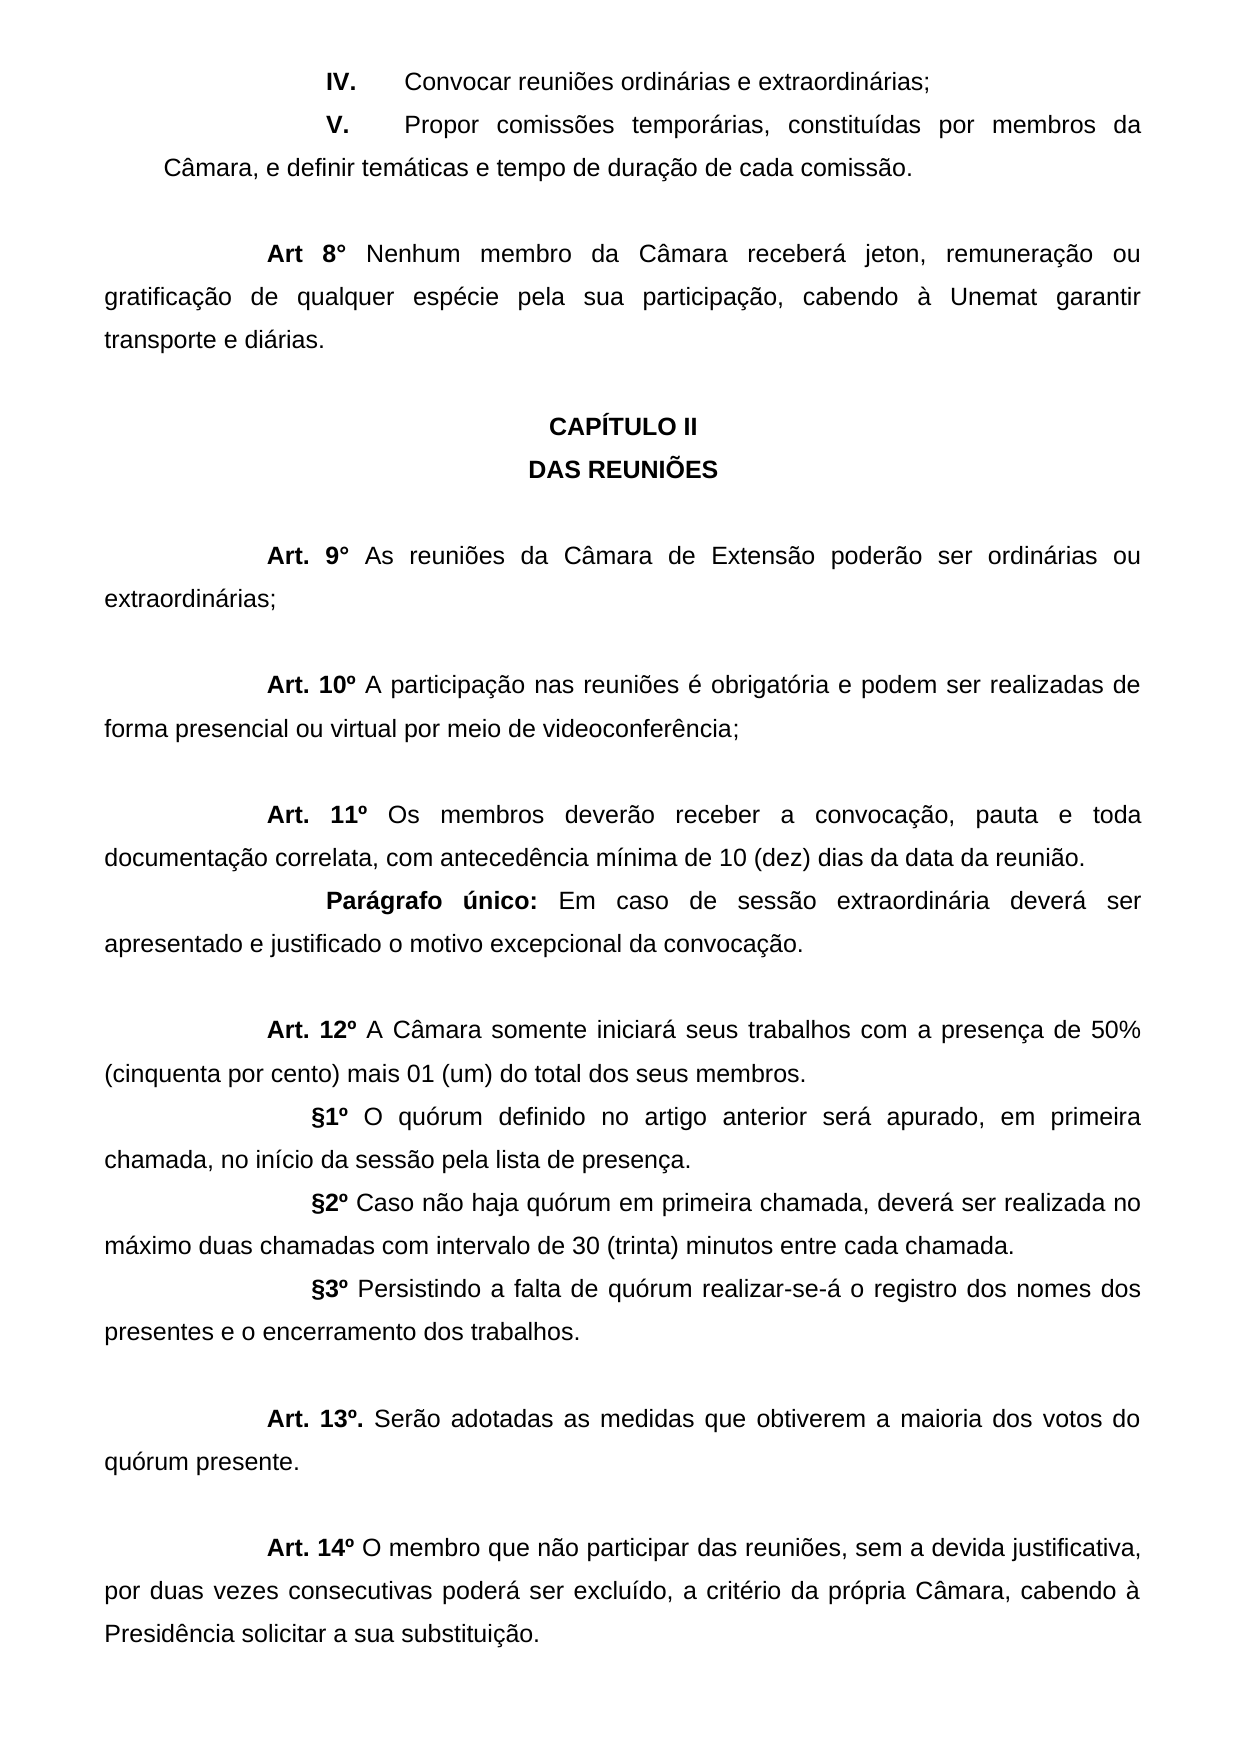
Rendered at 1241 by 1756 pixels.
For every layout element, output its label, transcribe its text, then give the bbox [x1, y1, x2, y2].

text DAS REUNIÕES [104, 455, 1142, 483]
text Art. 10º A participação nas reuniões é obrigatória e podem ser realizadas de forma presencial ou virtual por meio de videoconferência; [104, 670, 1142, 742]
text Art. 12º A Câmara somente iniciará seus trabalhos com a presença de 50% (cinquenta por cento) mais 01 (um) do total dos seus membros. [104, 1015, 1142, 1087]
text Parágrafo único: Em caso de sessão extraordinária deverá ser apresentado e justificado o motivo excepcional da convocação. [104, 886, 1142, 958]
text Art 8° Nenhum membro da Câmara receberá jeton, remuneração ou gratificação de qualquer espécie pela sua participação, cabendo à Unemat garantir transporte e diárias. [104, 239, 1142, 354]
text Art. 14º O membro que não participar das reuniões, sem a devida justificativa, por duas vezes consecutivas poderá ser excluído, a critério da própria Câmara, cabendo à Presidência solicitar a sua substituição. [104, 1533, 1142, 1648]
text CAPÍTULO II [104, 412, 1142, 440]
list Convocar reuniões ordinárias e extraordinárias; [163, 67, 1142, 95]
text Art. 13º. Serão adotadas as medidas que obtiverem a maioria dos votos do quórum presente. [104, 1403, 1142, 1475]
text Art. 11º Os membros deverão receber a convocação, pauta e toda documentação correlata, com antecedência mínima de 10 (dez) dias da data da reunião. [104, 800, 1142, 872]
list Propor comissões temporárias, constituídas por membros da Câmara, e definir temáticas e tempo de duração de cada comissão. [163, 110, 1142, 182]
text Art. 9° As reuniões da Câmara de Extensão poderão ser ordinárias ou extraordinárias; [104, 541, 1142, 613]
text §3º Persistindo a falta de quórum realizar-se-á o registro dos nomes dos presentes e o encerramento dos trabalhos. [104, 1274, 1142, 1346]
text §2º Caso não haja quórum em primeira chamada, deverá ser realizada no máximo duas chamadas com intervalo de 30 (trinta) minutos entre cada chamada. [104, 1188, 1142, 1260]
text §1º O quórum definido no artigo anterior será apurado, em primeira chamada, no início da sessão pela lista de presença. [104, 1102, 1142, 1173]
